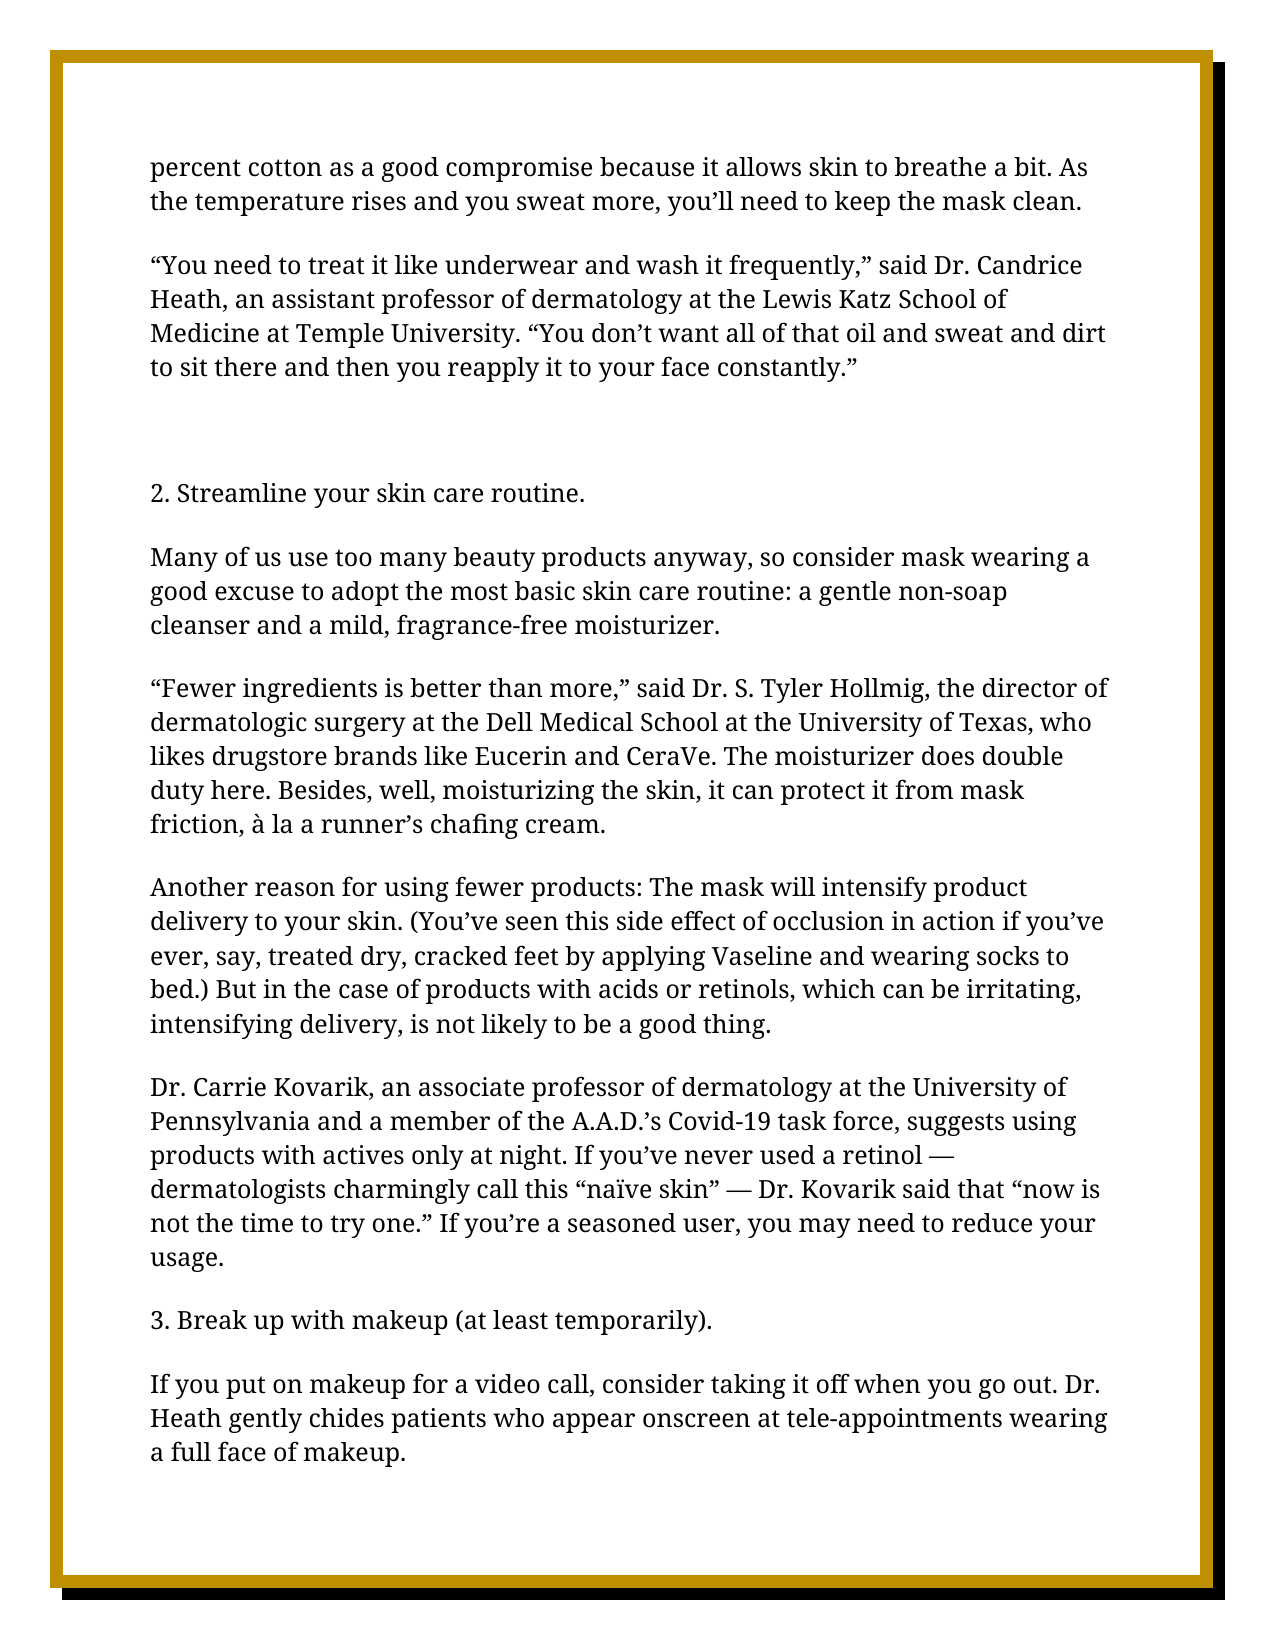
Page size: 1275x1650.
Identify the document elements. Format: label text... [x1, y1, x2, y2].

text 3. Break up with makeup (at least temporarily). [150, 1303, 1112, 1337]
text 2. Streamline your skin care routine. [150, 476, 1112, 510]
text “Fewer ingredients is better than more,” said Dr. S. Tyler Hollmig, the director of dermatologic surgery at the Dell Medical School at the University of Texas, who likes drugstore brands like Eucerin and CeraVe. The moisturizer does double duty here. Besides, well, moisturizing the skin, it can protect it from mask friction, à la a runner’s chafing cream. [150, 671, 1112, 841]
text Many of us use too many beauty products anyway, so consider mask wearing a good excuse to adopt the most basic skin care routine: a gentle non-soap cleanser and a mild, fragrance-free moisturizer. [150, 539, 1112, 641]
text Dr. Carrie Kovarik, an associate professor of dermatology at the University of Pennsylvania and a member of the A.A.D.’s Covid-19 task force, suggests using products with actives only at night. If you’ve never used a retinol — dermatologists charmingly call this “naïve skin” — Dr. Kovarik said that “now is not the time to try one.” If you’re a seasoned user, you may need to reduce your usage. [150, 1069, 1112, 1274]
text “You need to treat it like underwear and wash it frequently,” said Dr. Candrice Heath, an assistant professor of dermatology at the Lewis Katz School of Medicine at Temple University. “You don’t want all of that oil and sweat and dirt to sit there and then you reapply it to your face constantly.” [150, 247, 1112, 383]
text Another reason for using fewer products: The mask will intensify product delivery to your skin. (You’ve seen this side effect of occlusion in action if you’ve ever, say, treated dry, cracked feet by applying Vaseline and wearing socks to bed.) But in the case of products with acids or retinols, which can be irritating, intensifying delivery, is not likely to be a good thing. [150, 870, 1112, 1040]
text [150, 150, 1112, 218]
text If you put on makeup for a video call, consider taking it off when you go out. Dr. Heath gently chides patients who appear onscreen at tele-appointments wearing a full face of makeup. [150, 1366, 1112, 1468]
